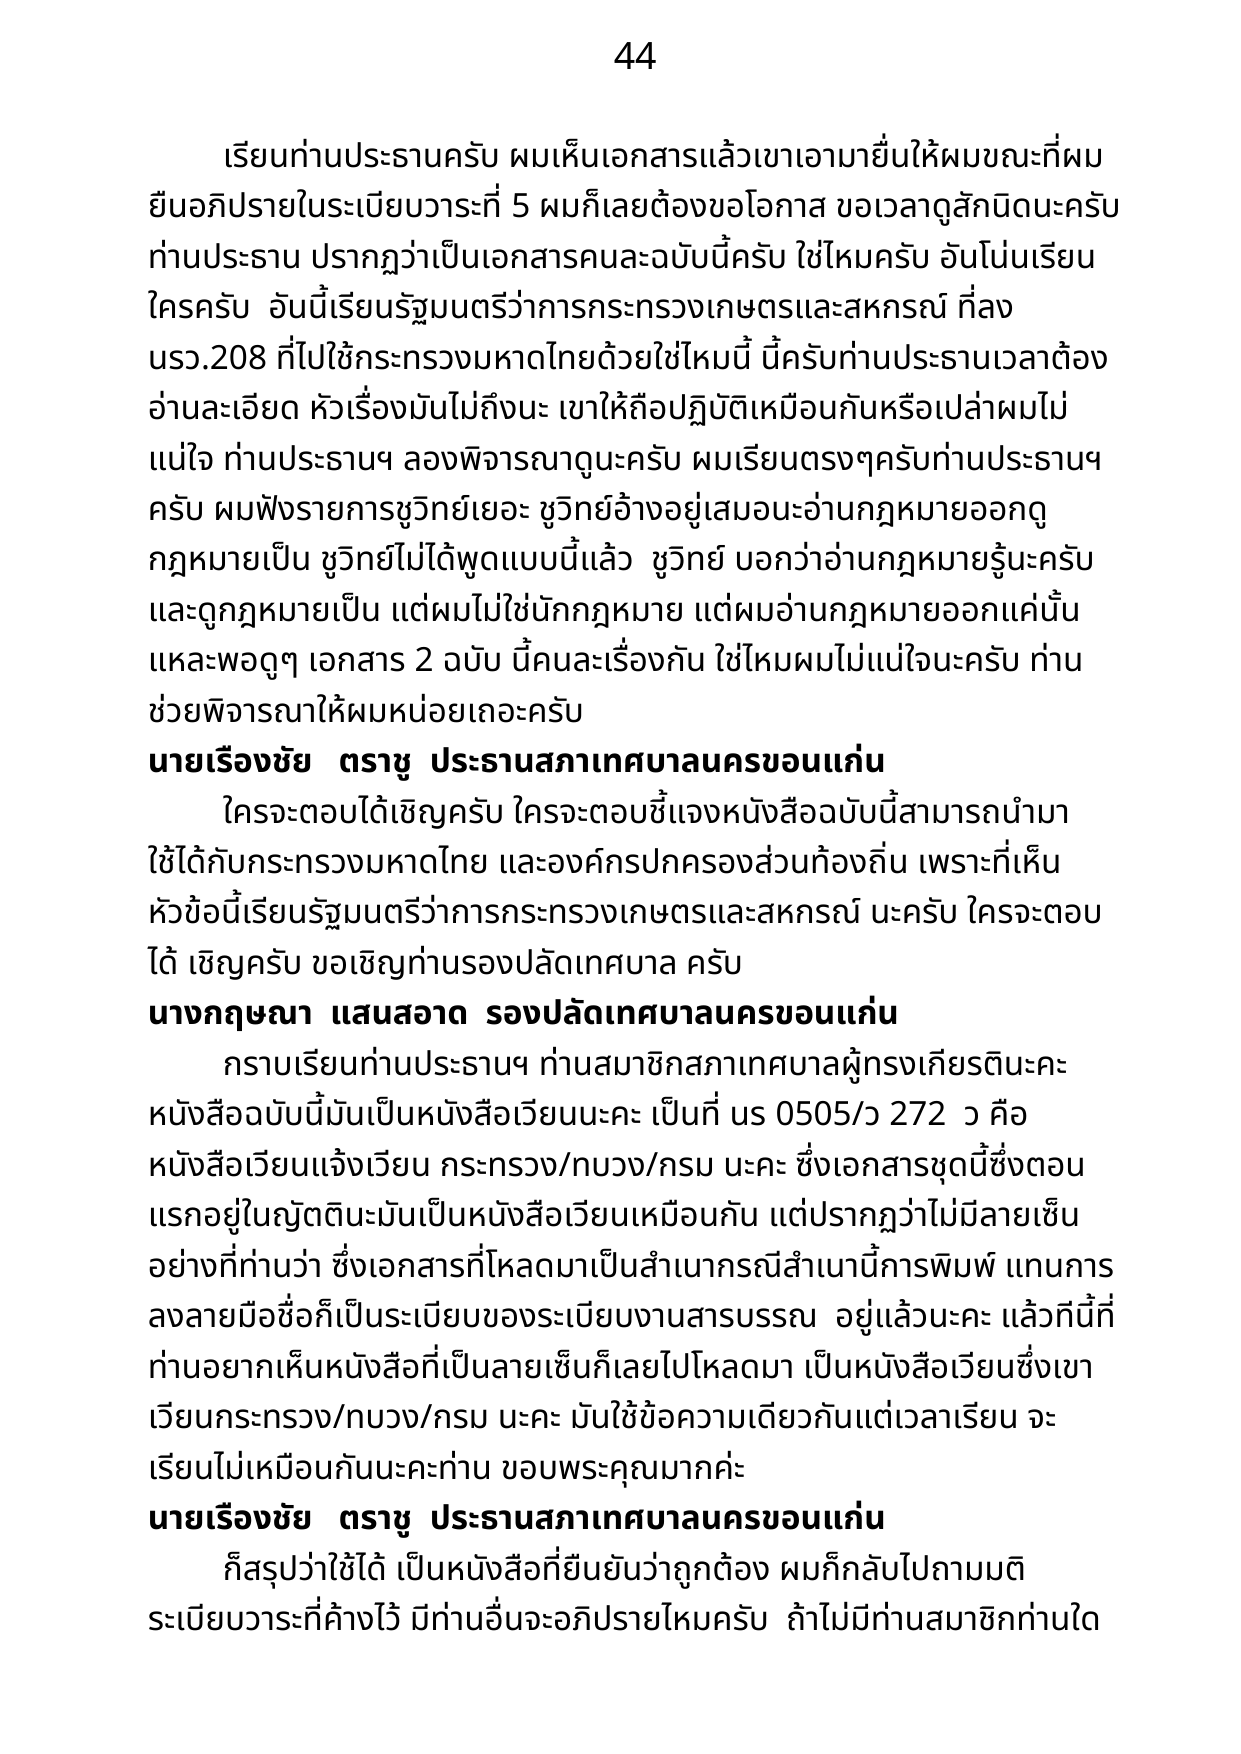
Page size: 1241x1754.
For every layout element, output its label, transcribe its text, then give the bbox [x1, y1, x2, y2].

text นายเรืองชัย ตราชู ประธานสภาเทศบาลนครขอนแก่น [148, 737, 1122, 788]
text ใครจะตอบได้เชิญครับ ใครจะตอบชี้แจงหนังสือฉบับนี้สามารถนำมาใช้ได้กับกระทรวงมหาดไทย และองค์กรปกครองส่วนท้องถิ่น เพราะที่เห็นหัวข้อนี้เรียนรัฐมนตรีว่าการกระทรวงเกษตรและสหกรณ์ นะครับ ใครจะตอบได้ เชิญครับ ขอเชิญท่านรองปลัดเทศบาล ครับ [148, 788, 1122, 989]
text กราบเรียนท่านประธานฯ ท่านสมาชิกสภาเทศบาลผู้ทรงเกียรตินะคะ หนังสือฉบับนี้มันเป็นหนังสือเวียนนะคะ เป็นที่ นร 0505/ว 272 ว คือหนังสือเวียนแจ้งเวียน กระทรวง/ทบวง/กรม นะคะ ซึ่งเอกสารชุดนี้ซึ่งตอนแรกอยู่ในญัตตินะมันเป็นหนังสือเวียนเหมือนกัน แต่ปรากฏว่าไม่มีลายเซ็นอย่างที่ท่านว่า ซึ่งเอกสารที่โหลดมาเป็นสำเนากรณีสำเนานี้การพิมพ์ แทนการลงลายมือชื่อก็เป็นระเบียบของระเบียบงานสารบรรณ อยู่แล้วนะคะ แล้วทีนี้ที่ท่านอยากเห็นหนังสือที่เป็นลายเซ็นก็เลยไปโหลดมา เป็นหนังสือเวียนซึ่งเขาเวียนกระทรวง/ทบวง/กรม นะคะ มันใช้ข้อความเดียวกันแต่เวลาเรียน จะเรียนไม่เหมือนกันนะคะท่าน ขอบพระคุณมากค่ะ [148, 1040, 1122, 1494]
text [148, 1544, 1122, 1645]
text นางกฤษณา แสนสอาด รองปลัดเทศบาลนครขอนแก่น [148, 989, 1122, 1040]
text นายเรืองชัย ตราชู ประธานสภาเทศบาลนครขอนแก่น [148, 1494, 1122, 1544]
text เรียนท่านประธานครับ ผมเห็นเอกสารแล้วเขาเอามายื่นให้ผมขณะที่ผมยืนอภิปรายในระเบียบวาระที่ 5 ผมก็เลยต้องขอโอกาส ขอเวลาดูสักนิดนะครับท่านประธาน ปรากฏว่าเป็นเอกสารคนละฉบับนี้ครับ ใช่ไหมครับ อันโน่นเรียนใครครับ อันนี้เรียนรัฐมนตรีว่าการกระทรวงเกษตรและสหกรณ์ ที่ลง นรว.208 ที่ไปใช้กระทรวงมหาดไทยด้วยใช่ไหมนี้ นี้ครับท่านประธานเวลาต้องอ่านละเอียด หัวเรื่องมันไม่ถึงนะ เขาให้ถือปฏิบัติเหมือนกันหรือเปล่าผมไม่แน่ใจ ท่านประธานฯ ลองพิจารณาดูนะครับ ผมเรียนตรงๆครับท่านประธานฯครับ ผมฟังรายการชูวิทย์เยอะ ชูวิทย์อ้างอยู่เสมอนะอ่านกฎหมายออกดูกฎหมายเป็น ชูวิทย์ไม่ได้พูดแบบนี้แล้ว ชูวิทย์ บอกว่าอ่านกฎหมายรู้นะครับ และดูกฎหมายเป็น แต่ผมไม่ใช่นักกฎหมาย แต่ผมอ่านกฎหมายออกแค่นั้นแหละพอดูๆ เอกสาร 2 ฉบับ นี้คนละเรื่องกัน ใช่ไหมผมไม่แน่ใจนะครับ ท่านช่วยพิจารณาให้ผมหน่อยเถอะครับ [148, 132, 1122, 737]
